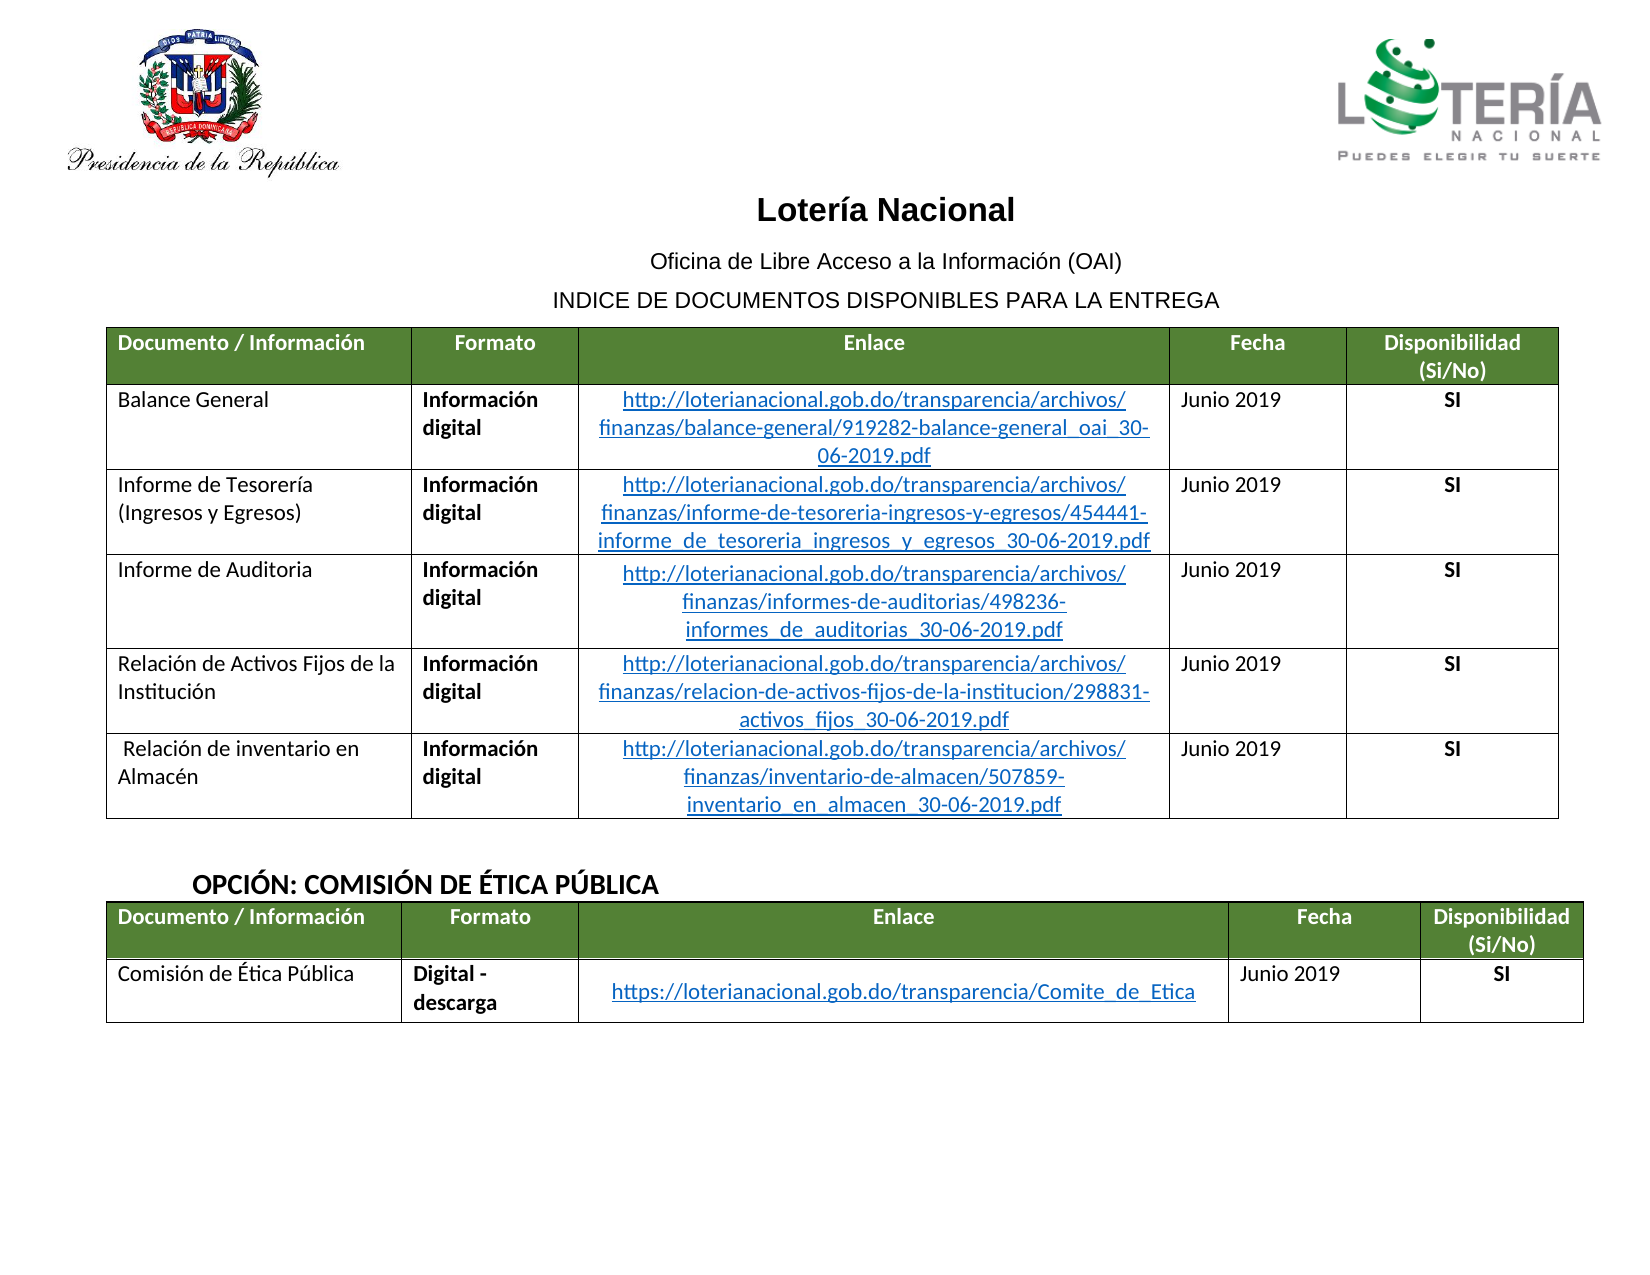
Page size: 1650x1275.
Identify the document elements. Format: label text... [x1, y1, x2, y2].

table_cell SI [1347, 555, 1558, 648]
table_cell Información digital [412, 649, 578, 733]
table_header Documento / Información [107, 903, 401, 958]
table_cell http://loterianacional.gob.do/transparencia/archivos/finanzas/balance-general/919282-balance-general_oai_30-06-2019.pdf [579, 385, 1169, 469]
table_cell Junio 2019 [1170, 555, 1346, 648]
table_cell Relación de Activos Fijos de la Institución [107, 649, 411, 733]
table_cell Digital -descarga [402, 960, 578, 1022]
table_header Formato [412, 328, 578, 384]
table_header Enlace [579, 328, 1169, 384]
table_cell Balance General [107, 385, 411, 469]
table_header Enlace [579, 903, 1228, 958]
table_cell Junio 2019 [1170, 470, 1346, 554]
table_cell http://loterianacional.gob.do/transparencia/archivos/finanzas/informe-de-tesoreria-ingresos-y-egresos/454441-informe_de_tesoreria_ingresos_y_egresos_30-06-2019.pdf [579, 470, 1169, 554]
table_cell Informe de Tesorería (Ingresos y Egresos) [107, 470, 411, 554]
table_header Fecha [1170, 328, 1346, 384]
table_header Formato [402, 903, 578, 958]
table_cell Junio 2019 [1229, 960, 1420, 1022]
table_cell http://loterianacional.gob.do/transparencia/archivos/finanzas/informes-de-auditorias/498236-informes_de_auditorias_30-06-2019.pdf [579, 555, 1169, 648]
table_cell Informe de Auditoria [107, 555, 411, 648]
table_cell Información digital [412, 555, 578, 648]
table_header Fecha [1229, 903, 1420, 958]
table_header Disponibilidad (Si/No) [1347, 328, 1558, 384]
table_header Disponibilidad (Si/No) [1421, 903, 1583, 958]
table_cell SI [1347, 649, 1558, 733]
table_cell Junio 2019 [1170, 385, 1346, 469]
table_cell Información digital [412, 734, 578, 818]
picture [1338, 39, 1615, 171]
table_cell http://loterianacional.gob.do/transparencia/archivos/finanzas/inventario-de-almacen/507859-inventario_en_almacen_30-06-2019.pdf [579, 734, 1169, 818]
table_cell Comisión de Ética Pública [107, 960, 401, 1022]
table_cell SI [1347, 734, 1558, 818]
table_cell SI [1421, 960, 1583, 1022]
picture [67, 29, 345, 187]
table_cell https://loterianacional.gob.do/transparencia/Comite_de_Etica [579, 960, 1228, 1022]
text OPCIÓN: COMISIÓN DE ÉTICA PÚBLICA [192, 866, 1580, 901]
table_cell Relación de inventario en Almacén [107, 734, 411, 818]
table_cell Junio 2019 [1170, 649, 1346, 733]
table_cell Junio 2019 [1170, 734, 1346, 818]
table_cell Información digital [412, 470, 578, 554]
table_cell Información digital [412, 385, 578, 469]
table_cell SI [1347, 470, 1558, 554]
table_header Documento / Información [107, 328, 411, 384]
table_cell http://loterianacional.gob.do/transparencia/archivos/finanzas/relacion-de-activos-fijos-de-la-institucion/298831-activos_fijos_30-06-2019.pdf [579, 649, 1169, 733]
table_cell SI [1347, 385, 1558, 469]
